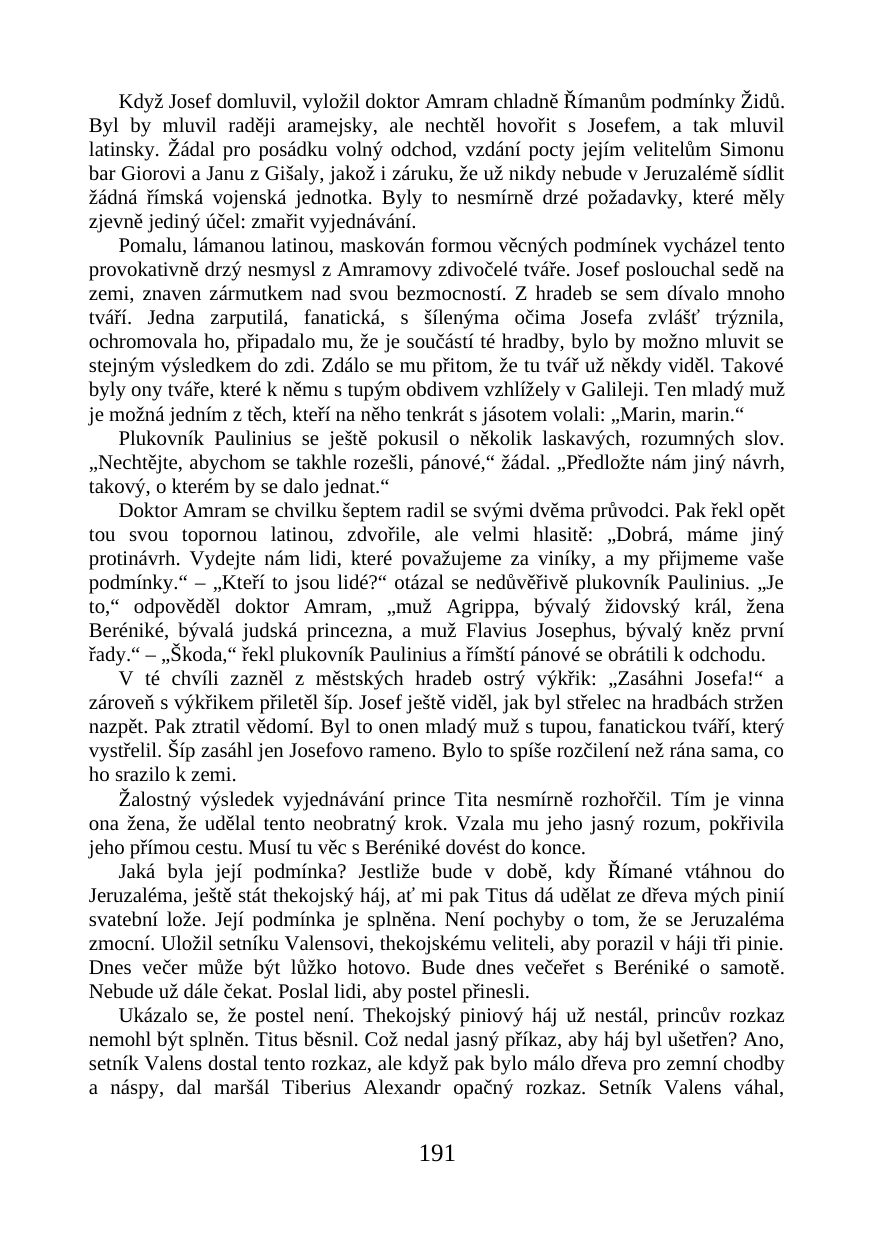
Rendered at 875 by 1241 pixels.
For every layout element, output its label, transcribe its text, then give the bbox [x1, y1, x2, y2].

text Doktor Amram se chvilku šeptem radil se svými dvěma průvodci. Pak řekl opět tou svou topornou latinou, zdvořile, ale velmi hlasitě: „Dobrá, máme jiný protinávrh. Vydejte nám lidi, které považujeme za viníky, a my přijmeme vaše podmínky.“ – „Kteří to jsou lidé?“ otázal se nedůvěřivě plukovník Paulinius. „Je to,“ odpověděl doktor Amram, „muž Agrippa, bývalý židovský král, žena Beréniké, bývalá judská princezna, a muž Flavius Josephus, bývalý kněz první řady.“ – „Škoda,“ řekl plukovník Paulinius a římští pánové se obrátili k odchodu. [89, 498, 785, 666]
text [89, 1003, 785, 1099]
text Pomalu, lámanou latinou, maskován formou věcných podmínek vycházel tento provokativně drzý nesmysl z Amramovy zdivočelé tváře. Josef poslouchal sedě na zemi, znaven zármutkem nad svou bezmocností. Z hradeb se sem dívalo mnoho tváří. Jedna zarputilá, fanatická, s šílenýma očima Josefa zvlášť trýznila, ochromovala ho, připadalo mu, že je součástí té hradby, bylo by možno mluvit se stejným výsledkem do zdi. Zdálo se mu přitom, že tu tvář už někdy viděl. Takové byly ony tváře, které k němu s tupým obdivem vzhlížely v Galileji. Ten mladý muž je možná jedním z těch, kteří na něho tenkrát s jásotem volali: „Marin, marin.“ [89, 233, 785, 426]
text V té chvíli zazněl z městských hradeb ostrý výkřik: „Zasáhni Josefa!“ a zároveň s výkřikem přiletěl šíp. Josef ještě viděl, jak byl střelec na hradbách stržen nazpět. Pak ztratil vědomí. Byl to onen mladý muž s tupou, fanatickou tváří, který vystřelil. Šíp zasáhl jen Josefovo rameno. Bylo to spíše rozčilení než rána sama, co ho srazilo k zemi. [89, 666, 785, 786]
text Když Josef domluvil, vyložil doktor Amram chladně Římanům podmínky Židů. Byl by mluvil raději aramejsky, ale nechtěl hovořit s Josefem, a tak mluvil latinsky. Žádal pro posádku volný odchod, vzdání pocty jejím velitelům Simonu bar Giorovi a Janu z Gišaly, jakož i záruku, že už nikdy nebude v Jeruzalémě sídlit žádná římská vojenská jednotka. Byly to nesmírně drzé požadavky, které měly zjevně jediný účel: zmařit vyjednávání. [89, 89, 785, 233]
text Žalostný výsledek vyjednávání prince Tita nesmírně rozhořčil. Tím je vinna ona žena, že udělal tento neobratný krok. Vzala mu jeho jasný rozum, pokřivila jeho přímou cestu. Musí tu věc s Beréniké dovést do konce. [89, 786, 785, 859]
text Jaká byla její podmínka? Jestliže bude v době, kdy Římané vtáhnou do Jeruzaléma, ještě stát thekojský háj, ať mi pak Titus dá udělat ze dřeva mých pinií svatební lože. Její podmínka je splněna. Není pochyby o tom, že se Jeruzaléma zmocní. Uložil setníku Valensovi, thekojskému veliteli, aby porazil v háji tři pinie. Dnes večer může být lůžko hotovo. Bude dnes večeřet s Beréniké o samotě. Nebude už dále čekat. Poslal lidi, aby postel přinesli. [89, 859, 785, 1003]
text Plukovník Paulinius se ještě pokusil o několik laskavých, rozumných slov. „Nechtějte, abychom se takhle rozešli, pánové,“ žádal. „Předložte nám jiný návrh, takový, o kterém by se dalo jednat.“ [89, 426, 785, 498]
